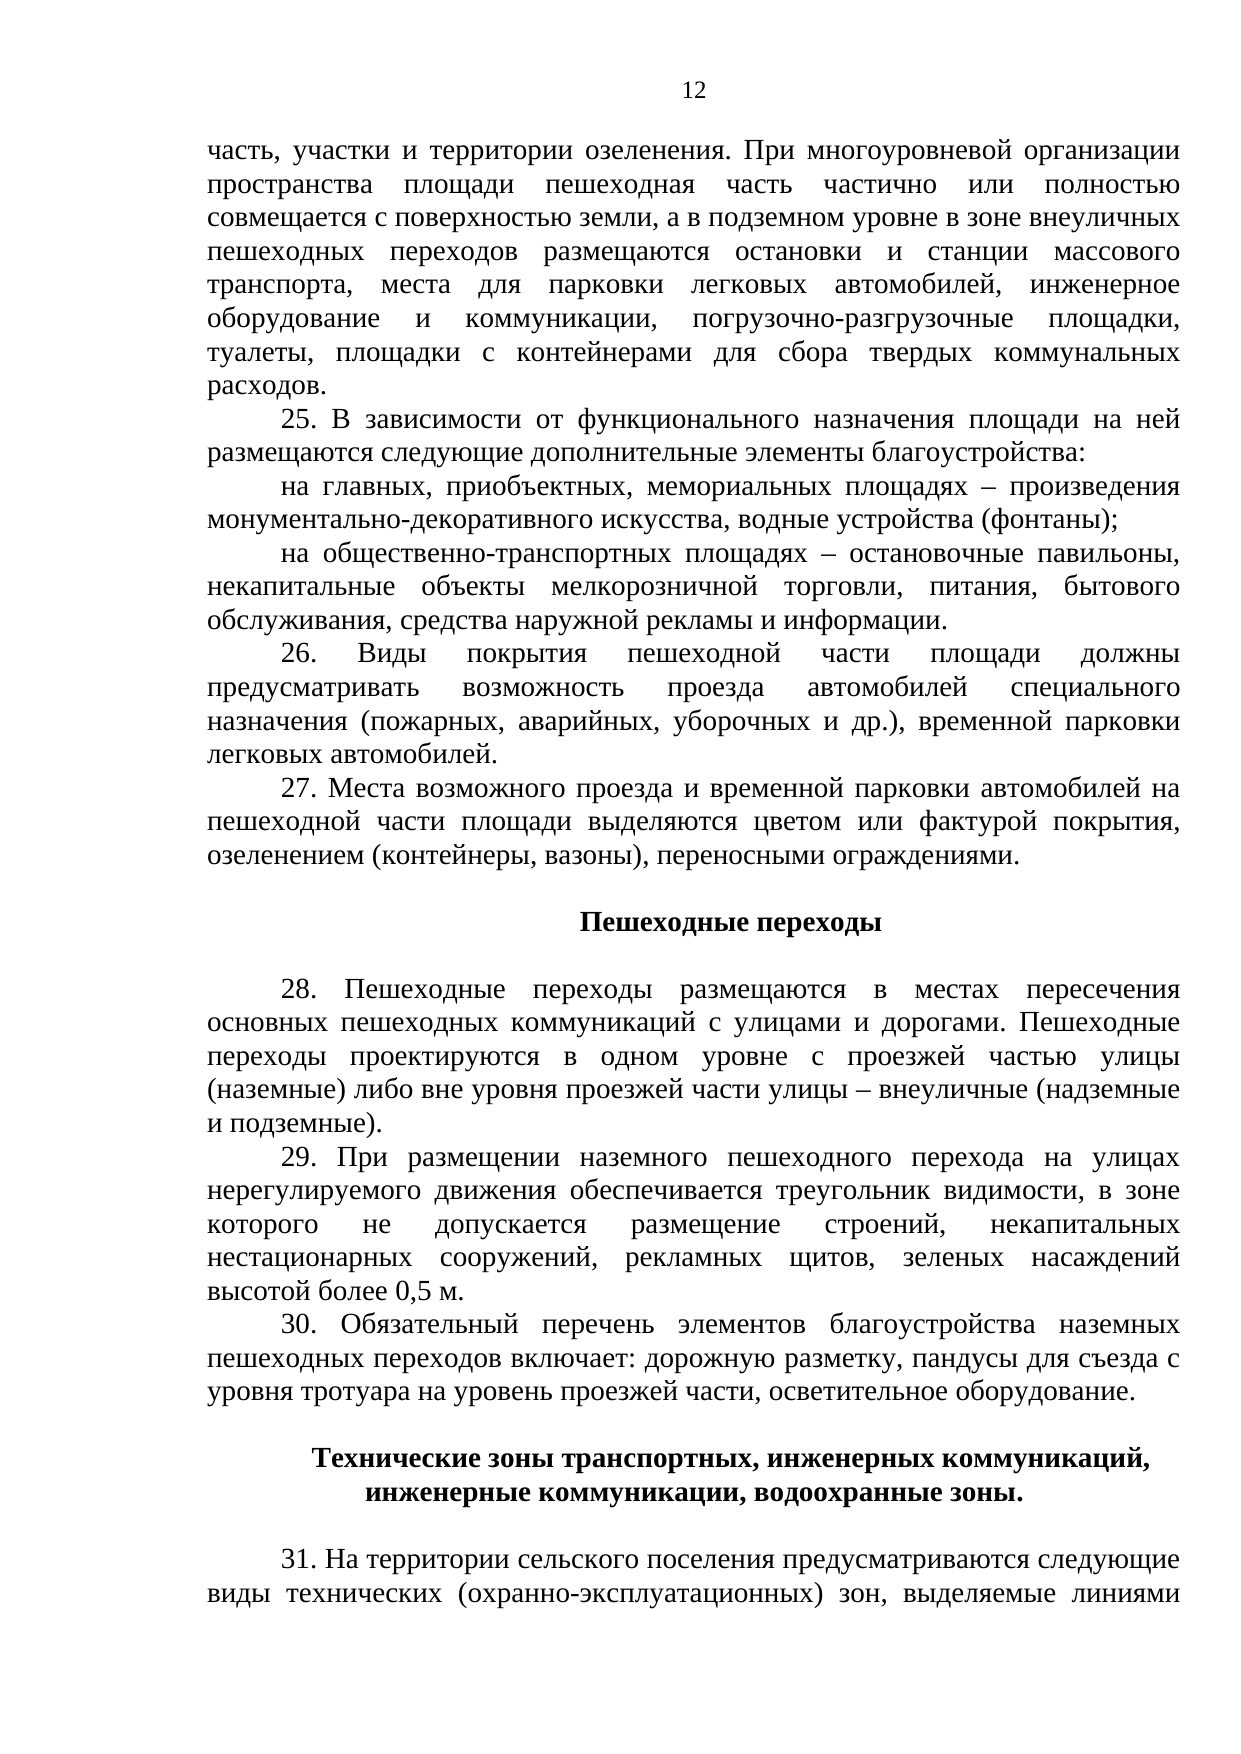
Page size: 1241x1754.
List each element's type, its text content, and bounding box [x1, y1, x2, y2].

list 30. Обязательный перечень элементов благоустройства наземных пешеходных переходов включает: дорожную разметку, пандусы для съезда с уровня тротуара на уровень проезжей части, осветительное оборудование. [207, 1306, 1181, 1407]
list 26. Виды покрытия пешеходной части площади должны предусматривать возможность проезда автомобилей специального назначения (пожарных, аварийных, уборочных и др.), временной парковки легковых автомобилей. [207, 636, 1181, 770]
list 25. В зависимости от функционального назначения площади на ней размещаются следующие дополнительные элементы благоустройства: [207, 401, 1181, 468]
list 29. При размещении наземного пешеходного перехода на улицах нерегулируемого движения обеспечивается треугольник видимости, в зоне которого не допускается размещение строений, некапитальных нестационарных сооружений, рекламных щитов, зеленых насаждений высотой более 0,5 м. [207, 1139, 1181, 1306]
list Пешеходные переходы [207, 904, 1181, 937]
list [207, 132, 1181, 401]
list на главных, приобъектных, мемориальных площадях – произведения монументально-декоративного искусства, водные устройства (фонтаны); [207, 468, 1181, 535]
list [207, 1541, 1181, 1608]
list Технические зоны транспортных, инженерных коммуникаций, инженерные коммуникации, водоохранные зоны. [207, 1441, 1181, 1508]
list 28. Пешеходные переходы размещаются в местах пересечения основных пешеходных коммуникаций с улицами и дорогами. Пешеходные переходы проектируются в одном уровне с проезжей частью улицы (наземные) либо вне уровня проезжей части улицы – внеуличные (надземные и подземные). [207, 971, 1181, 1139]
list 27. Места возможного проезда и временной парковки автомобилей на пешеходной части площади выделяются цветом или фактурой покрытия, озеленением (контейнеры, вазоны), переносными ограждениями. [207, 770, 1181, 870]
list на общественно-транспортных площадях – остановочные павильоны, некапитальные объекты мелкорозничной торговли, питания, бытового обслуживания, средства наружной рекламы и информации. [207, 535, 1181, 636]
